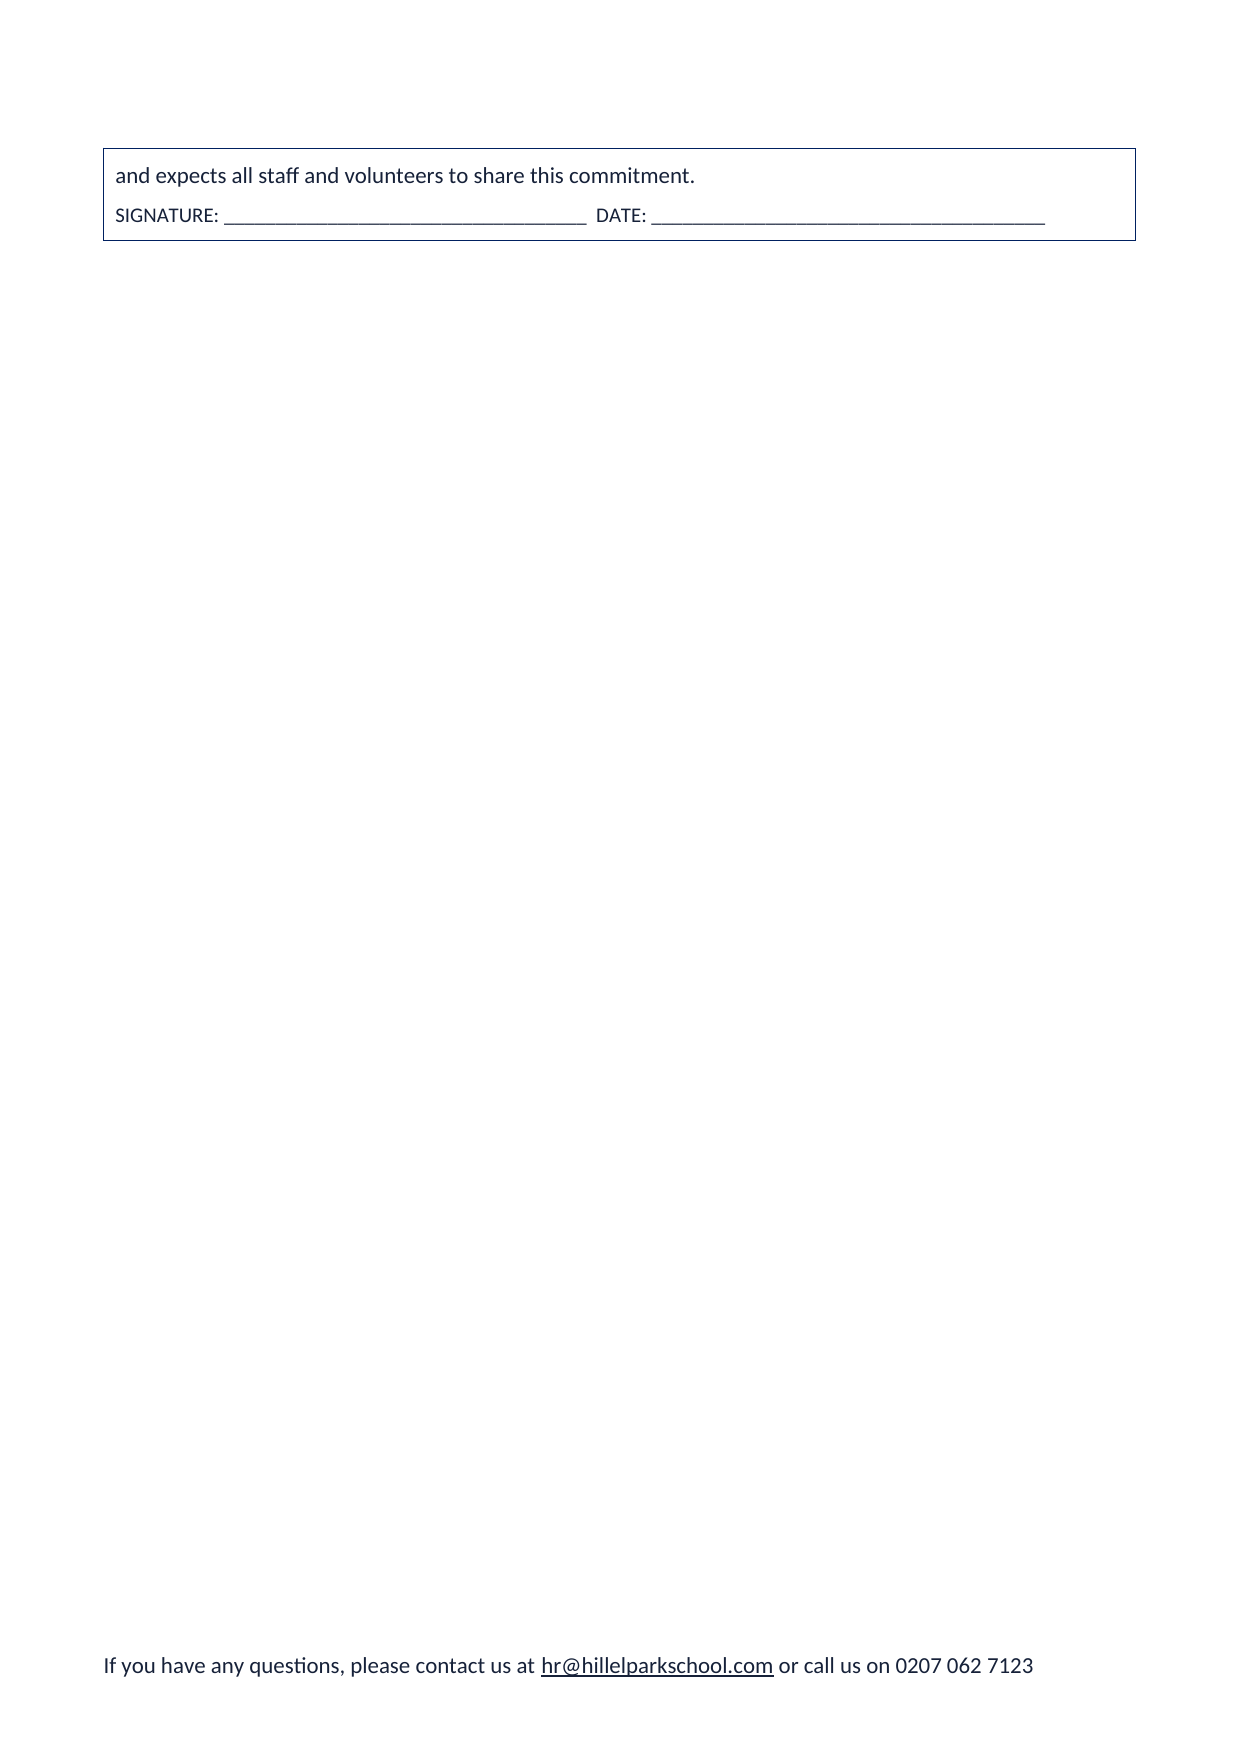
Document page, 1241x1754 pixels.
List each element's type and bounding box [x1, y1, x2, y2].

table_cell [104, 149, 1135, 240]
